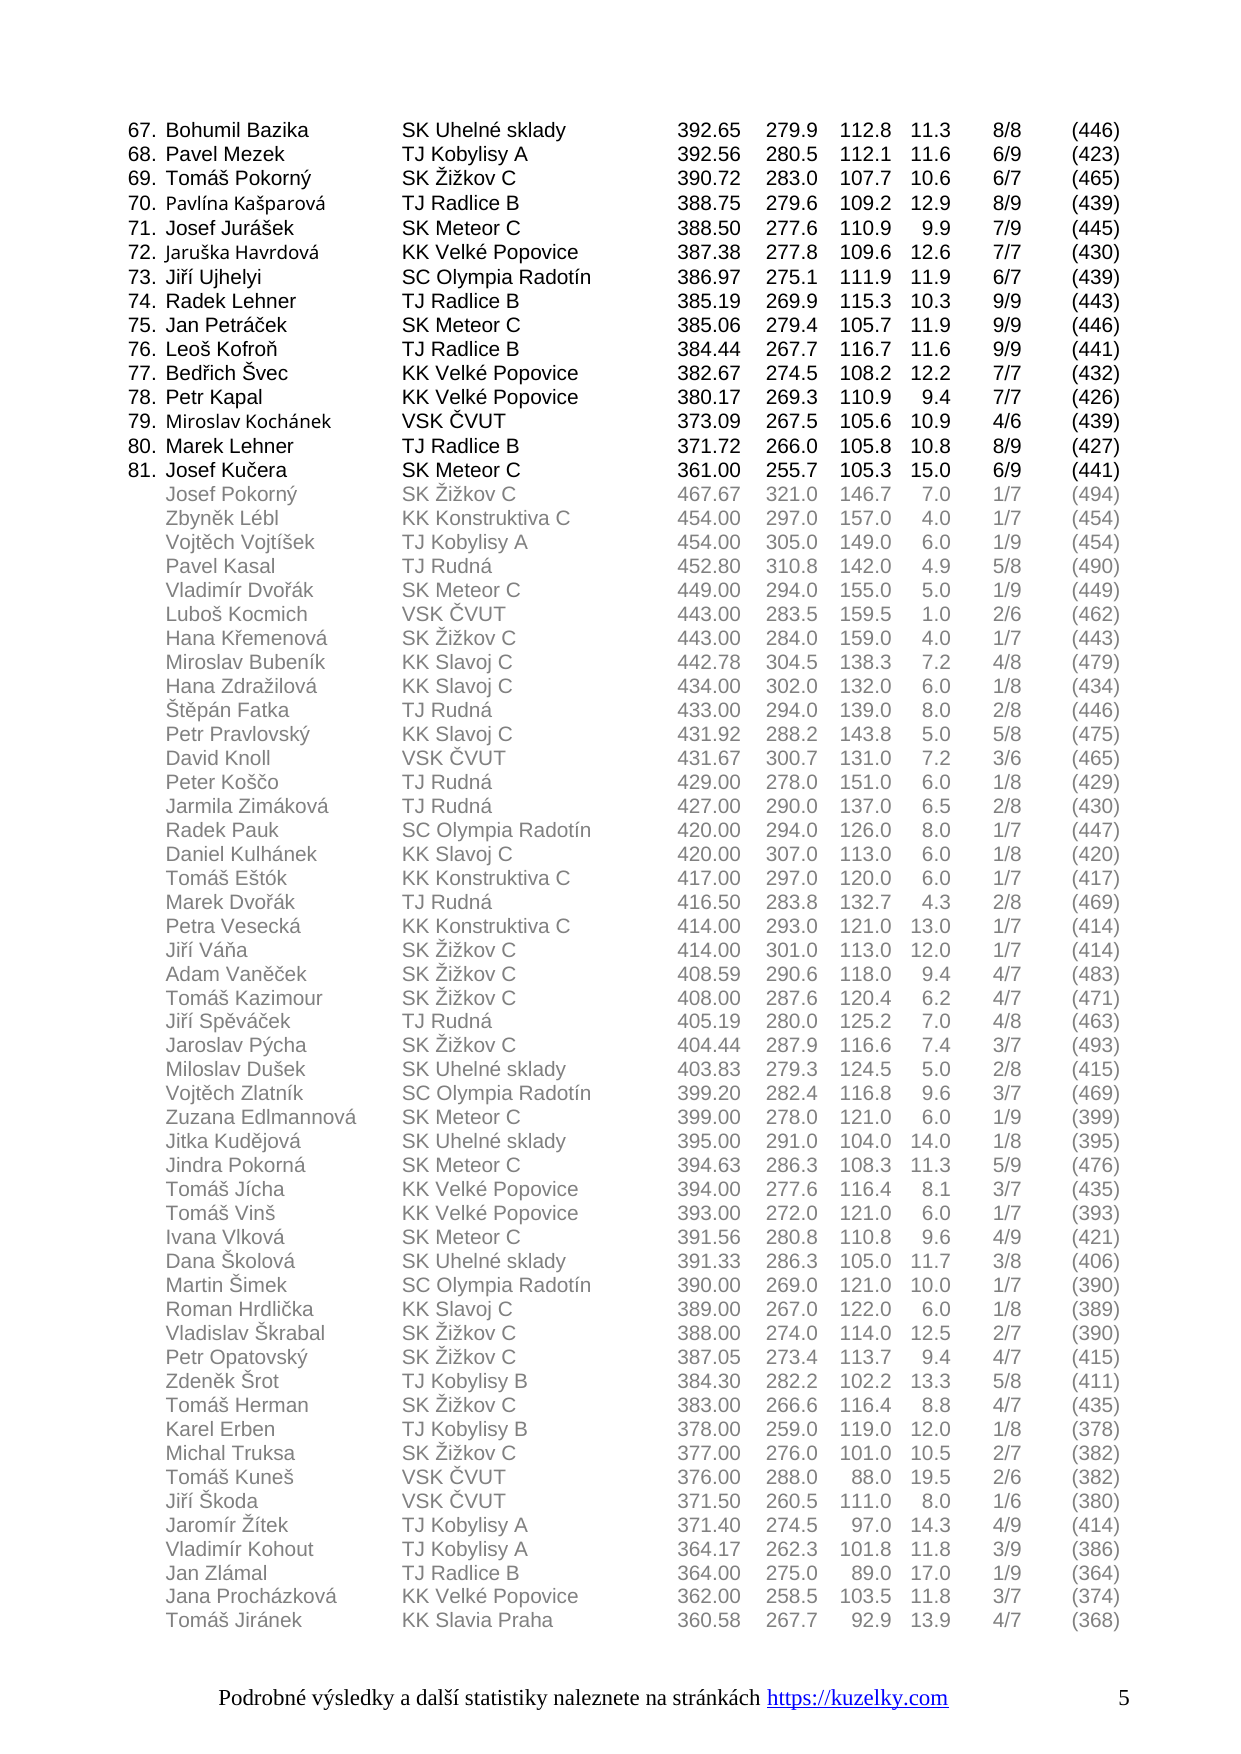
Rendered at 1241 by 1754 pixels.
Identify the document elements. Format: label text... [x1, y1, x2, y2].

text 76. Leoš Kofroň TJ Radlice B 384.44 267.7 116.7 11.6 9/9 (441) [106, 337, 1134, 361]
text Pavel Kasal TJ Rudná 452.80 310.8 142.0 4.9 5/8 (490) [106, 554, 1134, 578]
text Dana Školová SK Uhelné sklady 391.33 286.3 105.0 11.7 3/8 (406) [106, 1249, 1134, 1273]
text Zbyněk Lébl KK Konstruktiva C 454.00 297.0 157.0 4.0 1/7 (454) [106, 506, 1134, 530]
text Peter Koščo TJ Rudná 429.00 278.0 151.0 6.0 1/8 (429) [106, 770, 1134, 794]
text Jana Procházková KK Velké Popovice 362.00 258.5 103.5 11.8 3/7 (374) [106, 1584, 1134, 1608]
text Vladimír Dvořák SK Meteor C 449.00 294.0 155.0 5.0 1/9 (449) [106, 578, 1134, 602]
text Roman Hrdlička KK Slavoj C 389.00 267.0 122.0 6.0 1/8 (389) [106, 1297, 1134, 1321]
text Tomáš Vinš KK Velké Popovice 393.00 272.0 121.0 6.0 1/7 (393) [106, 1201, 1134, 1225]
text Daniel Kulhánek KK Slavoj C 420.00 307.0 113.0 6.0 1/8 (420) [106, 842, 1134, 866]
text 79. Miroslav Kochánek VSK ČVUT 373.09 267.5 105.6 10.9 4/6 (439) [106, 409, 1134, 434]
text Štěpán Fatka TJ Rudná 433.00 294.0 139.0 8.0 2/8 (446) [106, 698, 1134, 722]
text Jarmila Zimáková TJ Rudná 427.00 290.0 137.0 6.5 2/8 (430) [106, 794, 1134, 818]
text 71. Josef Jurášek SK Meteor C 388.50 277.6 110.9 9.9 7/9 (445) [106, 216, 1134, 239]
text Jaroslav Pýcha SK Žižkov C 404.44 287.9 116.6 7.4 3/7 (493) [106, 1033, 1134, 1057]
text Adam Vaněček SK Žižkov C 408.59 290.6 118.0 9.4 4/7 (483) [106, 961, 1134, 985]
text 72. Jaruška Havrdová KK Velké Popovice 387.38 277.8 109.6 12.6 7/7 (430) [106, 239, 1134, 265]
text 75. Jan Petráček SK Meteor C 385.06 279.4 105.7 11.9 9/9 (446) [106, 313, 1134, 337]
text Hana Křemenová SK Žižkov C 443.00 284.0 159.0 4.0 1/7 (443) [106, 626, 1134, 650]
text Vladimír Kohout TJ Kobylisy A 364.17 262.3 101.8 11.8 3/9 (386) [106, 1536, 1134, 1560]
text Jindra Pokorná SK Meteor C 394.63 286.3 108.3 11.3 5/9 (476) [106, 1153, 1134, 1177]
text 80. Marek Lehner TJ Radlice B 371.72 266.0 105.8 10.8 8/9 (427) [106, 434, 1134, 458]
text Vojtěch Zlatník SC Olympia Radotín 399.20 282.4 116.8 9.6 3/7 (469) [106, 1081, 1134, 1105]
text Martin Šimek SC Olympia Radotín 390.00 269.0 121.0 10.0 1/7 (390) [106, 1273, 1134, 1297]
text Jaromír Žítek TJ Kobylisy A 371.40 274.5 97.0 14.3 4/9 (414) [106, 1512, 1134, 1536]
text Vladislav Škrabal SK Žižkov C 388.00 274.0 114.0 12.5 2/7 (390) [106, 1321, 1134, 1345]
text Tomáš Jícha KK Velké Popovice 394.00 277.6 116.4 8.1 3/7 (435) [106, 1177, 1134, 1201]
text Tomáš Herman SK Žižkov C 383.00 266.6 116.4 8.8 4/7 (435) [106, 1393, 1134, 1417]
text 73. Jiří Ujhelyi SC Olympia Radotín 386.97 275.1 111.9 11.9 6/7 (439) [106, 265, 1134, 289]
text Jiří Škoda VSK ČVUT 371.50 260.5 111.0 8.0 1/6 (380) [106, 1488, 1134, 1512]
text Petr Pravlovský KK Slavoj C 431.92 288.2 143.8 5.0 5/8 (475) [106, 722, 1134, 746]
text 81. Josef Kučera SK Meteor C 361.00 255.7 105.3 15.0 6/9 (441) [106, 458, 1134, 482]
text Hana Zdražilová KK Slavoj C 434.00 302.0 132.0 6.0 1/8 (434) [106, 674, 1134, 698]
text David Knoll VSK ČVUT 431.67 300.7 131.0 7.2 3/6 (465) [106, 746, 1134, 770]
text 69. Tomáš Pokorný SK Žižkov C 390.72 283.0 107.7 10.6 6/7 (465) [106, 166, 1134, 190]
text Jan Zlámal TJ Radlice B 364.00 275.0 89.0 17.0 1/9 (364) [106, 1560, 1134, 1584]
text Zdeněk Šrot TJ Kobylisy B 384.30 282.2 102.2 13.3 5/8 (411) [106, 1369, 1134, 1393]
text 78. Petr Kapal KK Velké Popovice 380.17 269.3 110.9 9.4 7/7 (426) [106, 385, 1134, 409]
text Jitka Kudějová SK Uhelné sklady 395.00 291.0 104.0 14.0 1/8 (395) [106, 1129, 1134, 1153]
text Luboš Kocmich VSK ČVUT 443.00 283.5 159.5 1.0 2/6 (462) [106, 602, 1134, 626]
text Zuzana Edlmannová SK Meteor C 399.00 278.0 121.0 6.0 1/9 (399) [106, 1105, 1134, 1129]
text Josef Pokorný SK Žižkov C 467.67 321.0 146.7 7.0 1/7 (494) [106, 482, 1134, 506]
text 70. Pavlína Kašparová TJ Radlice B 388.75 279.6 109.2 12.9 8/9 (439) [106, 190, 1134, 216]
text 67. Bohumil Bazika SK Uhelné sklady 392.65 279.9 112.8 11.3 8/8 (446) [106, 118, 1134, 142]
text Jiří Spěváček TJ Rudná 405.19 280.0 125.2 7.0 4/8 (463) [106, 1009, 1134, 1033]
text Ivana Vlková SK Meteor C 391.56 280.8 110.8 9.6 4/9 (421) [106, 1225, 1134, 1249]
text Miloslav Dušek SK Uhelné sklady 403.83 279.3 124.5 5.0 2/8 (415) [106, 1057, 1134, 1081]
text Vojtěch Vojtíšek TJ Kobylisy A 454.00 305.0 149.0 6.0 1/9 (454) [106, 530, 1134, 554]
text Karel Erben TJ Kobylisy B 378.00 259.0 119.0 12.0 1/8 (378) [106, 1417, 1134, 1441]
text Tomáš Jiránek KK Slavia Praha 360.58 267.7 92.9 13.9 4/7 (368) [106, 1608, 1134, 1632]
text Tomáš Kazimour SK Žižkov C 408.00 287.6 120.4 6.2 4/7 (471) [106, 985, 1134, 1009]
text Jiří Váňa SK Žižkov C 414.00 301.0 113.0 12.0 1/7 (414) [106, 937, 1134, 961]
text Miroslav Bubeník KK Slavoj C 442.78 304.5 138.3 7.2 4/8 (479) [106, 650, 1134, 674]
text Radek Pauk SC Olympia Radotín 420.00 294.0 126.0 8.0 1/7 (447) [106, 818, 1134, 842]
text Tomáš Eštók KK Konstruktiva C 417.00 297.0 120.0 6.0 1/7 (417) [106, 866, 1134, 889]
text Petr Opatovský SK Žižkov C 387.05 273.4 113.7 9.4 4/7 (415) [106, 1345, 1134, 1369]
text Marek Dvořák TJ Rudná 416.50 283.8 132.7 4.3 2/8 (469) [106, 889, 1134, 913]
text Michal Truksa SK Žižkov C 377.00 276.0 101.0 10.5 2/7 (382) [106, 1441, 1134, 1464]
text 68. Pavel Mezek TJ Kobylisy A 392.56 280.5 112.1 11.6 6/9 (423) [106, 142, 1134, 166]
text 74. Radek Lehner TJ Radlice B 385.19 269.9 115.3 10.3 9/9 (443) [106, 289, 1134, 313]
text Tomáš Kuneš VSK ČVUT 376.00 288.0 88.0 19.5 2/6 (382) [106, 1464, 1134, 1488]
text 77. Bedřich Švec KK Velké Popovice 382.67 274.5 108.2 12.2 7/7 (432) [106, 361, 1134, 385]
text Petra Vesecká KK Konstruktiva C 414.00 293.0 121.0 13.0 1/7 (414) [106, 913, 1134, 937]
